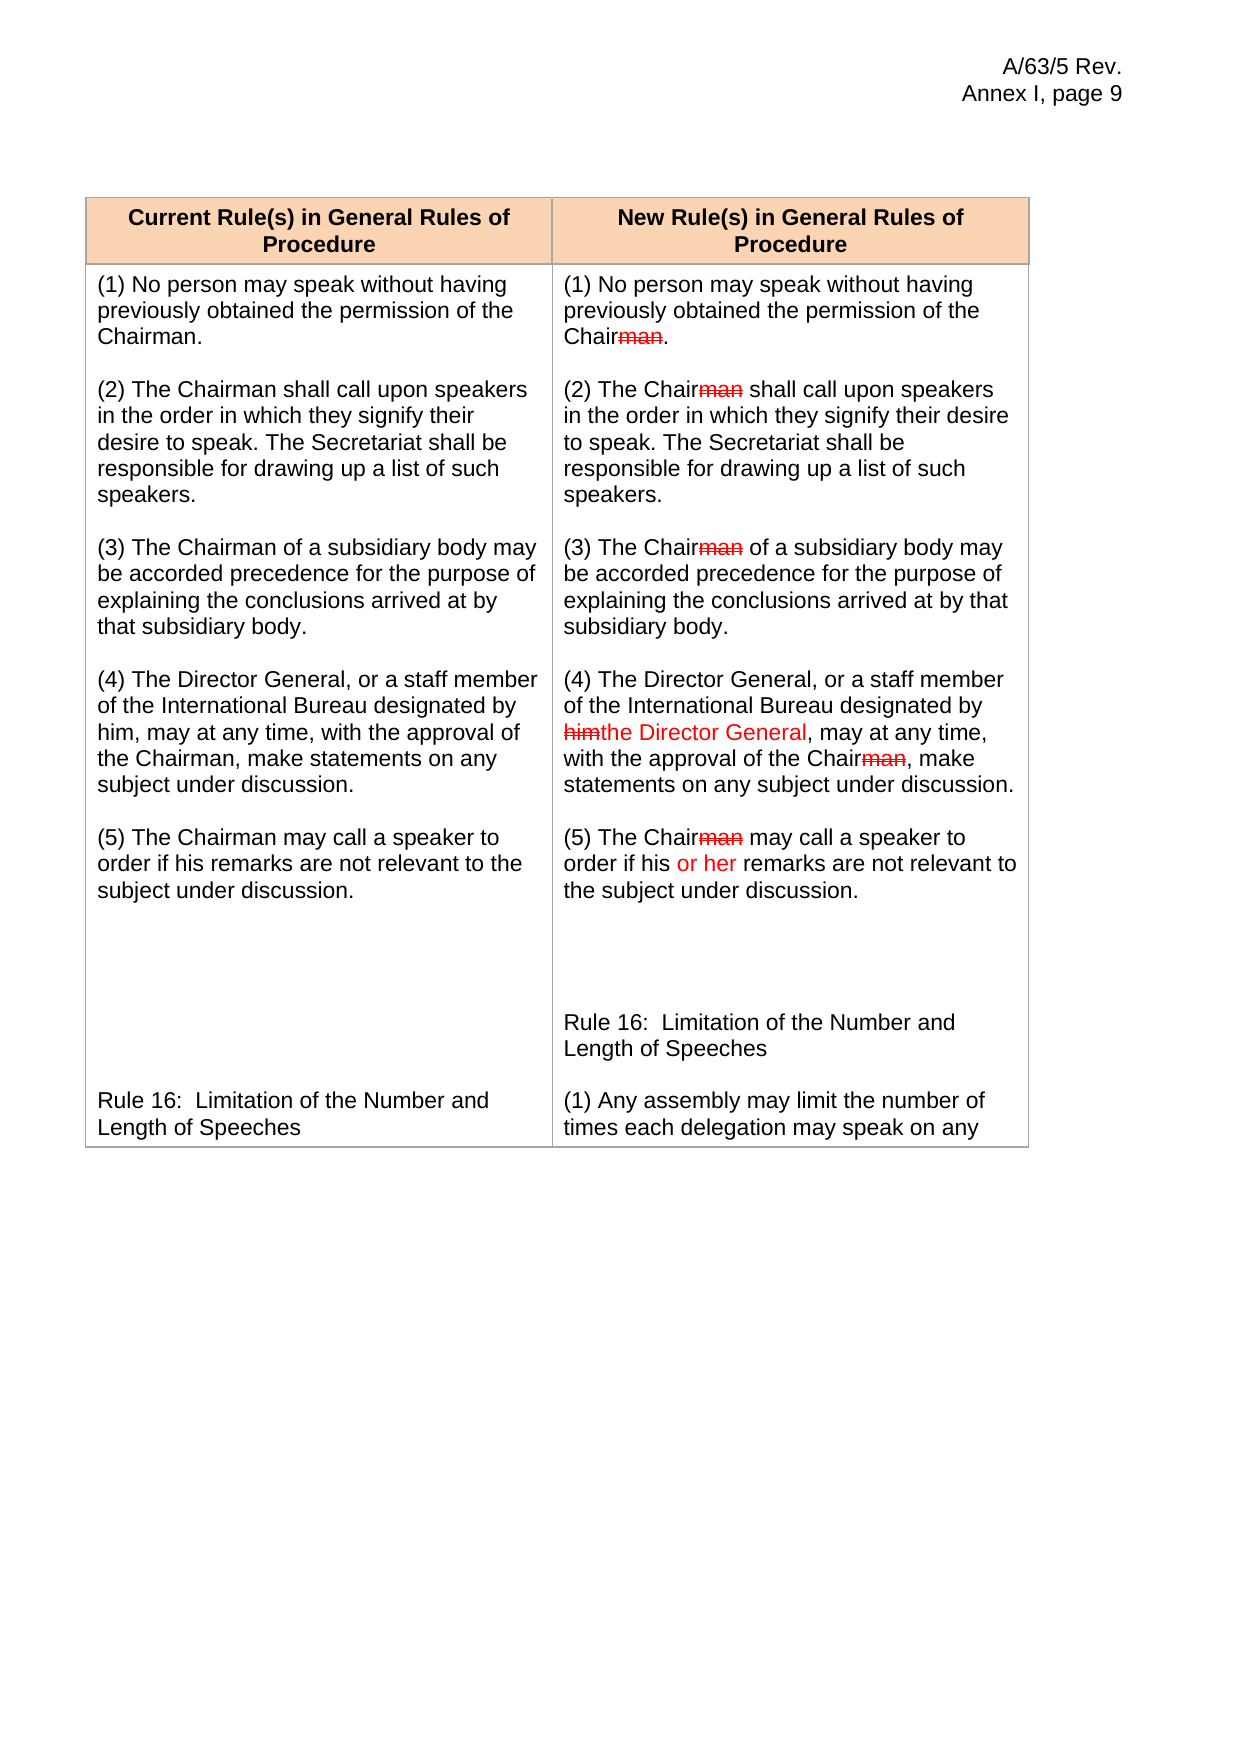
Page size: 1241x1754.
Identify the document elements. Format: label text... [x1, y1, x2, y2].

table_header Current Rule(s) in General Rules of Procedure [87, 198, 552, 263]
table_header New Rule(s) in General Rules of Procedure [553, 198, 1028, 263]
table_cell Rule 15: Right to Speak (1) No person may speak without having previously obtained the permission of the Chairman. (2) The Chairman shall call upon speakers in the order in which they signify their desire to speak. The Secretariat shall be responsible for drawing up a list of such speakers. (3) The Chairman of a subsidiary body may be accorded precedence for the purpose of explaining the conclusions arrived at by that subsidiary body. (4) The Director General, or a staff member of the International Bureau designated by himthe Director General, may at any time, with the approval of the Chairman, make statements on any subject under discussion. (5) The Chairman may call a speaker to order if his or her remarks are not relevant to the subject under discussion. Rule 16: Limitation of the Number and Length of Speeches (1) Any assembly may limit the number of times each delegation may speak on any question and the time to be allowed to each delegation. (2) The Chairman may limit the time to be allowed to any person speaking on the adjournment or closure of a debate, proposing the suspension or adjournment of the meeting, speaking on the reconsideration of proposals already adopted or rejected, or explaining the vote of his or her delegation. (3) When a Speakers who exceeds the time allotted to him them, shall be called to order by the Chairman him to order without delay. [553, 265, 1028, 1146]
table_cell Rule 15: Right to Speak (1) No person may speak without having previously obtained the permission of the Chairman. (2) The Chairman shall call upon speakers in the order in which they signify their desire to speak. The Secretariat shall be responsible for drawing up a list of such speakers. (3) The Chairman of a subsidiary body may be accorded precedence for the purpose of explaining the conclusions arrived at by that subsidiary body. (4) The Director General, or a staff member of the International Bureau designated by him, may at any time, with the approval of the Chairman, make statements on any subject under discussion. (5) The Chairman may call a speaker to order if his remarks are not relevant to the subject under discussion. Rule 16: Limitation of the Number and Length of Speeches (1) Any assembly may limit the number of times each delegation may speak on any question and the time to be allowed to each delegation. (2) The Chairman may limit the time to be allowed to any person speaking on the adjournment or closure of a debate, proposing the suspension or adjournment of the meeting, speaking on the reconsideration of proposals already adopted or rejected, or explaining the vote of his delegation. (3) When a speaker exceeds the time allotted to him, the Chairman shall call him to order without delay. [86, 265, 552, 1146]
